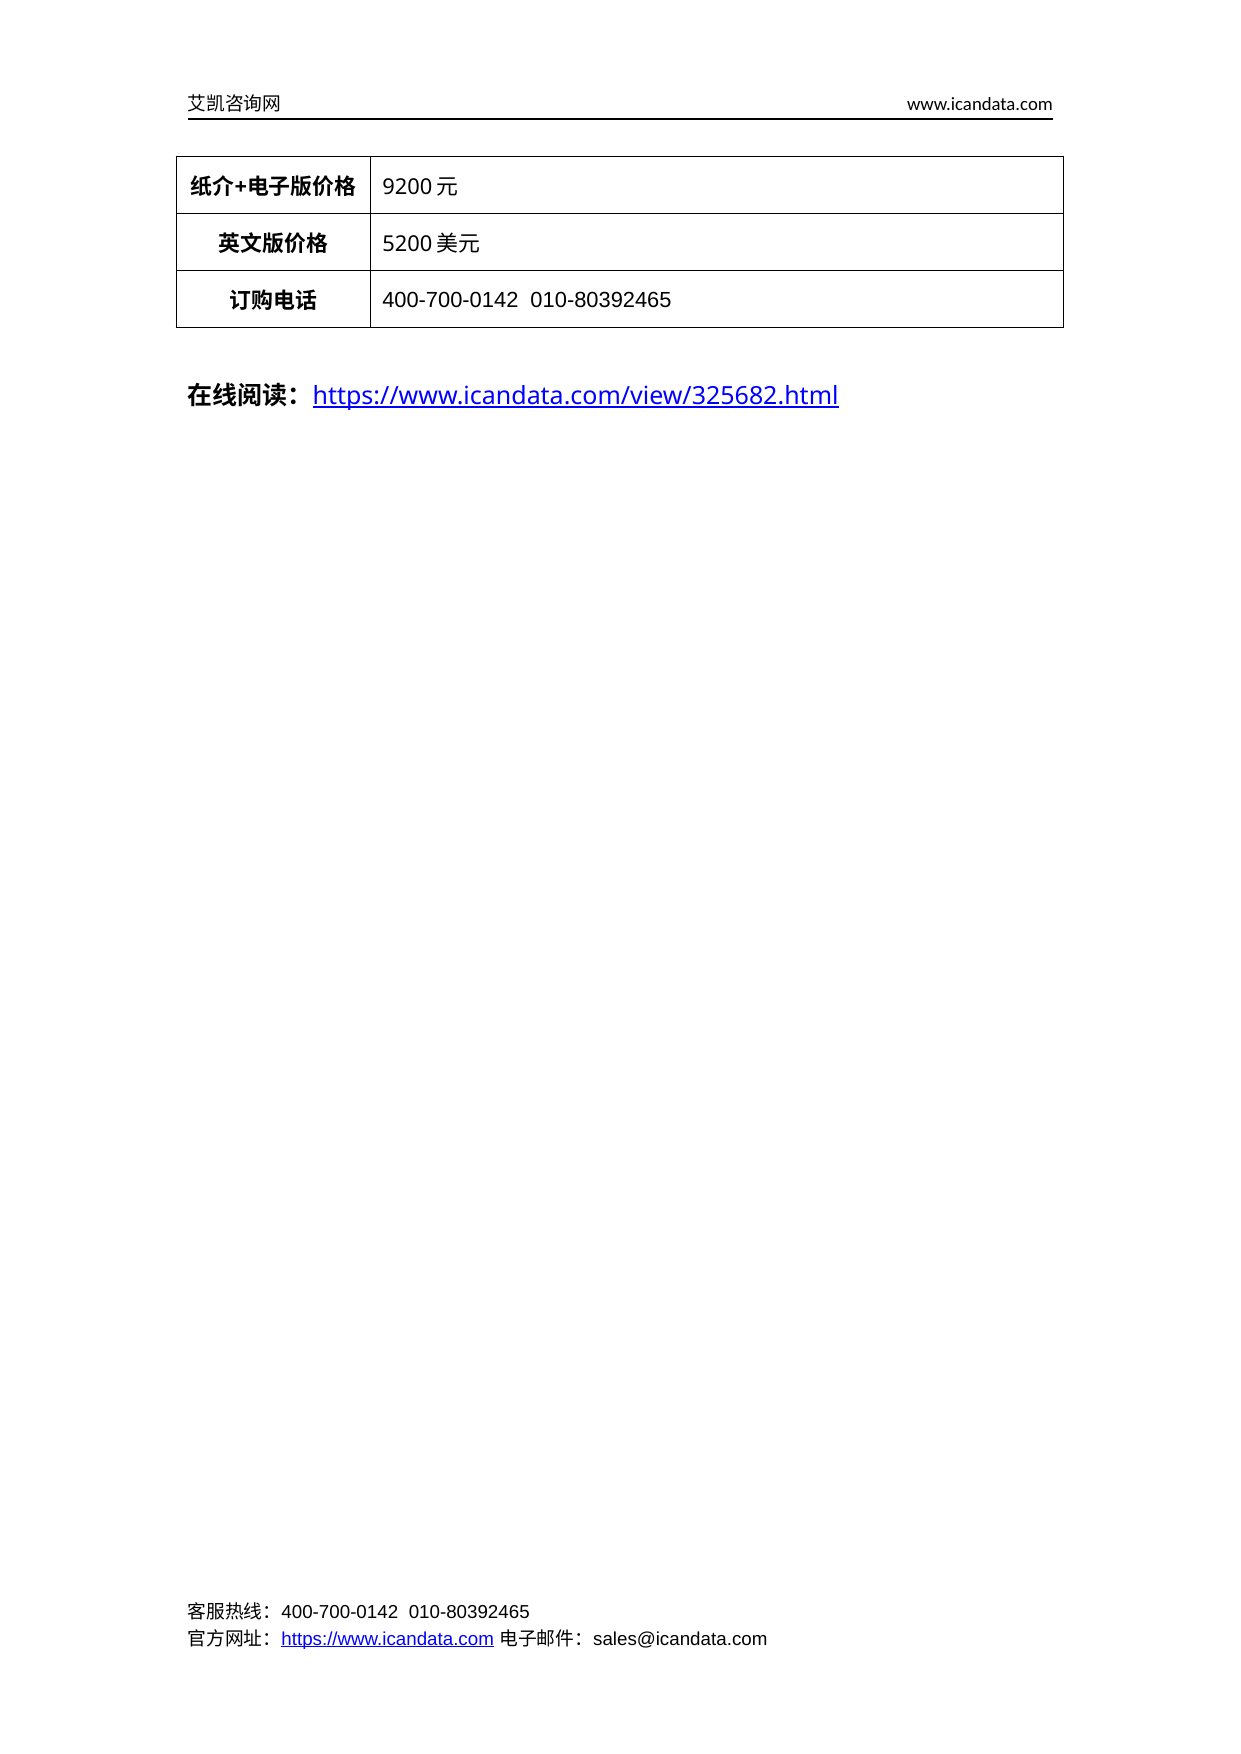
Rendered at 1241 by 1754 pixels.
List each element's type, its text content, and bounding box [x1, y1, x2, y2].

table_cell 英文版价格 [177, 214, 370, 270]
table_cell 订购电话 [177, 271, 370, 327]
table_cell 5200美元 [371, 214, 1063, 270]
table_cell 纸介+电子版价格 [177, 157, 370, 213]
text 在线阅读：https://www.icandata.com/view/325682.html [187, 361, 1053, 426]
table_cell 9200元 [371, 157, 1063, 213]
table_cell 400-700-0142 010-80392465 [371, 271, 1063, 327]
